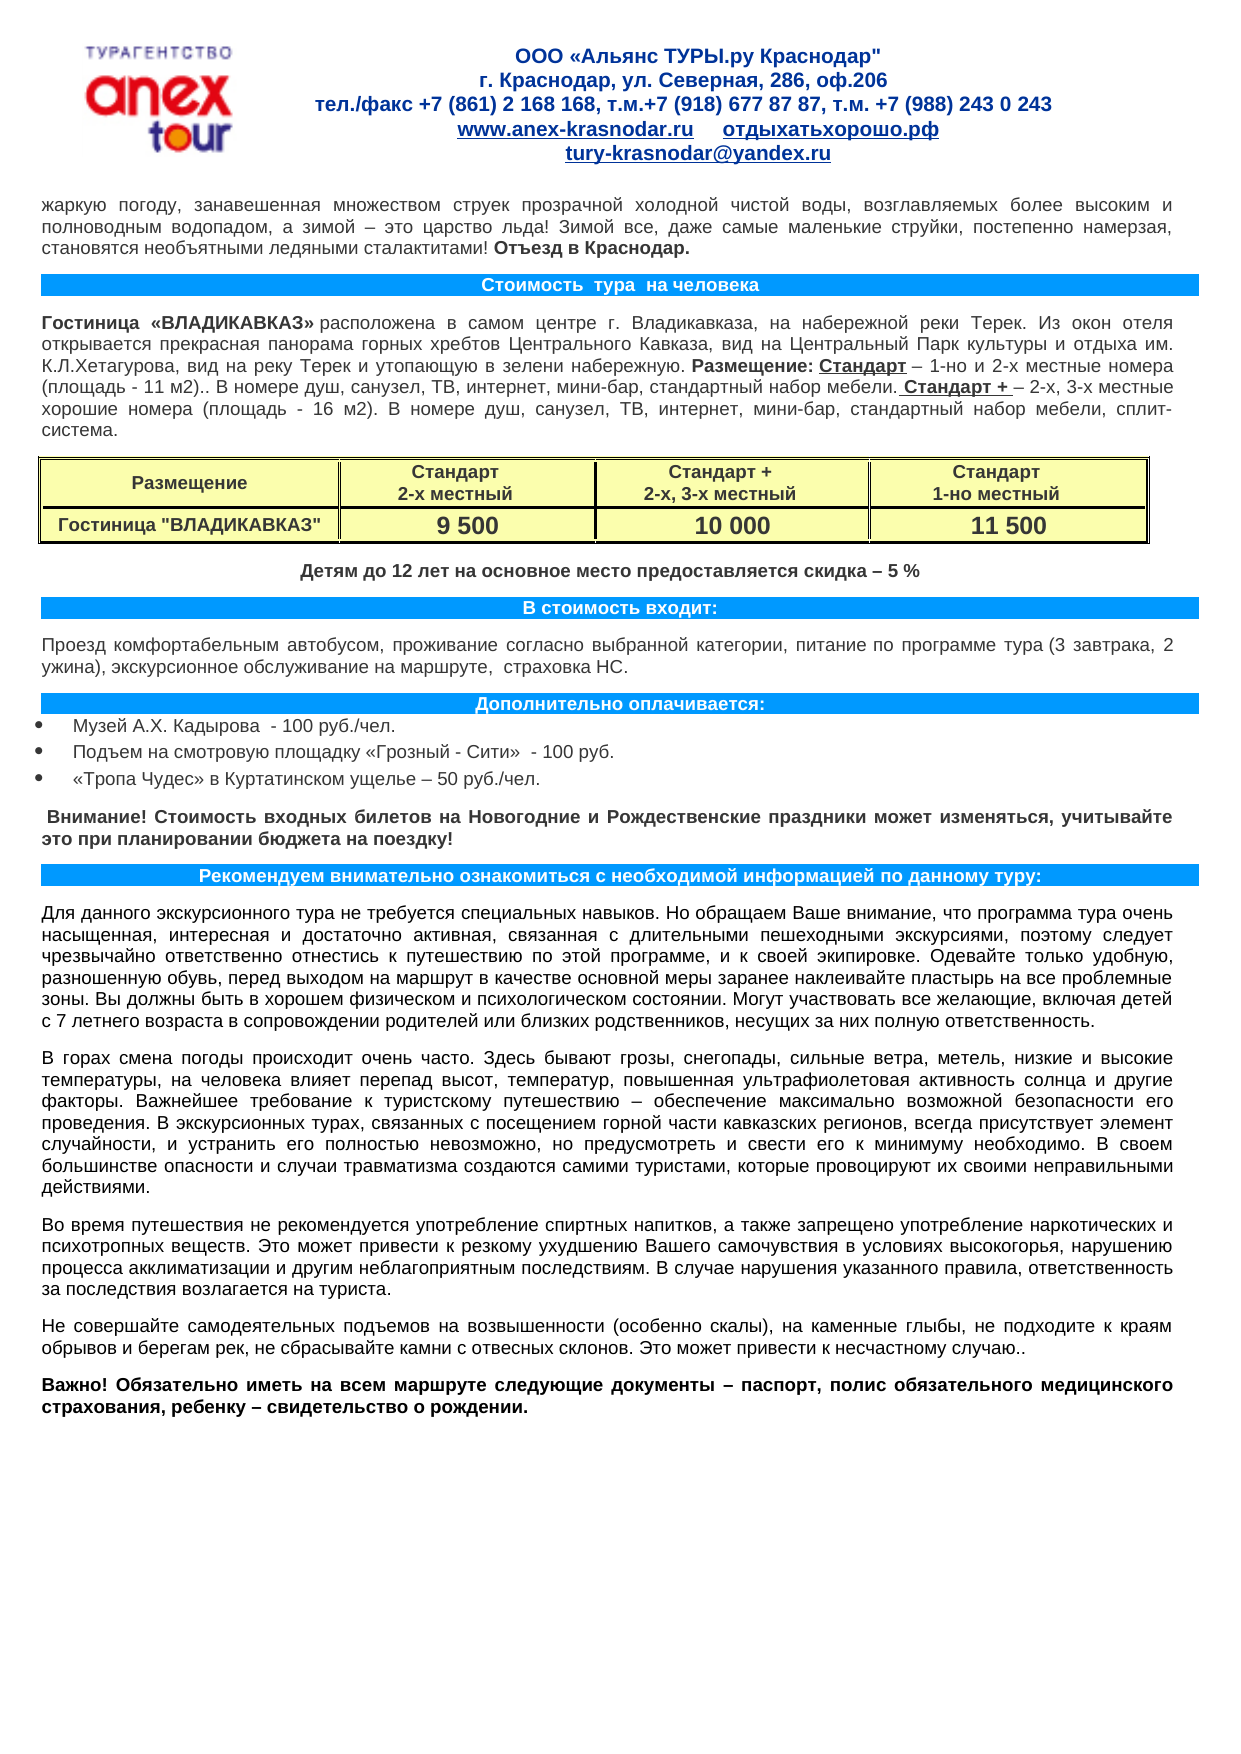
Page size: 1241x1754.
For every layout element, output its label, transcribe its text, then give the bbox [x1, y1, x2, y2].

text Детям до 12 лет на основное место предоставляется скидка – 5 % [41, 560, 1174, 581]
text Во время путешествия не рекомендуется употребление спиртных напитков, а также запрещено употребление наркотических и психотропных веществ. Это может привести к резкому ухудшению Вашего самочувствия в условиях высокогорья, нарушению процесса акклиматизации и другим неблагоприятным последствиям. В случае нарушения указанного правила, ответственность за последствия возлагается на туриста. [41, 1213, 1174, 1299]
text Внимание! Стоимость входных билетов на Новогодние и Рождественские праздники может изменяться, учитывайте это при планировании бюджета на поездку! [41, 806, 1174, 849]
table_header Стандарт 1-но местный [870, 460, 1146, 506]
table_cell 10 000 [595, 509, 869, 541]
list Музей А.Х. Кадырова - 100 руб./чел. [35, 714, 1199, 737]
text Проезд комфортабельным автобусом, проживание согласно выбранной категории, питание по программе тура (3 завтрака, 2 ужина), экскурсионное обслуживание на маршруте, страховка НС. [41, 634, 1174, 677]
list Подъем на смотровую площадку «Грозный - Сити» - 100 руб. [35, 741, 1199, 763]
subtitle Рекомендуем внимательно ознакомиться с необходимой информацией по данному туру: [41, 864, 1199, 886]
table_header Стандарт 2-х местный [340, 460, 595, 506]
text Для данного экскурсионного тура не требуется специальных навыков. Но обращаем Ваше внимание, что программа тура очень насыщенная, интересная и достаточно активная, связанная с длительными пешеходными экскурсиями, поэтому следует чрезвычайно ответственно отнестись к путешествию по этой программе, и к своей экипировке. Одевайте только удобную, разношенную обувь, перед выходом на маршрут в качестве основной меры заранее наклеивайте пластырь на все проблемные зоны. Вы должны быть в хорошем физическом и психологическом состоянии. Могут участвовать все желающие, включая детей с 7 летнего возраста в сопровождении родителей или близких родственников, несущих за них полную ответственность. [41, 902, 1174, 1031]
text В горах смена погоды происходит очень часто. Здесь бывают грозы, снегопады, сильные ветра, метель, низкие и высокие температуры, на человека влияет перепад высот, температур, повышенная ультрафиолетовая активность солнца и другие факторы. Важнейшее требование к туристскому путешествию – обеспечение максимально возможной безопасности его проведения. В экскурсионных турах, связанных с посещением горной части кавказских регионов, всегда присутствует элемент случайности, и устранить его полностью невозможно, но предусмотреть и свести его к минимуму необходимо. В своем большинстве опасности и случаи травматизма создаются самими туристами, которые провоцируют их своими неправильными действиями. [41, 1047, 1174, 1198]
subtitle Стоимость тура на человека [41, 274, 1199, 296]
table_cell Гостиница "ВЛАДИКАВКАЗ" [41, 506, 340, 541]
text Гостиница «ВЛАДИКАВКАЗ» расположена в самом центре г. Владикавказа, на набережной реки Терек. Из окон отеля открывается прекрасная панорама горных хребтов Центрального Кавказа, вид на Центральный Парк культуры и отдыха им. К.Л.Хетагурова, вид на реку Терек и утопающую в зелени набережную. Размещение: Стандарт – 1-но и 2-х местные номера (площадь - 11 м2).. В номере душ, санузел, ТВ, интернет, мини-бар, стандартный набор мебели. Стандарт + – 2-х, 3-х местные хорошие номера (площадь - 16 м2). В номере душ, санузел, ТВ, интернет, мини-бар, стандартный набор мебели, сплит-система. [41, 311, 1174, 441]
subtitle Дополнительно оплачивается: [41, 693, 1199, 714]
table_cell 9 500 [340, 509, 595, 541]
list «Тропа Чудес» в Куртатинском ущелье – 50 руб./чел. [35, 768, 1199, 790]
table_cell 11 500 [870, 506, 1146, 541]
table_header Размещение [41, 460, 340, 506]
text Не совершайте самодеятельных подъемов на возвышенности (особенно скалы), на каменные глыбы, не подходите к краям обрывов и берегам рек, не сбрасывайте камни с отвесных склонов. Это может привести к несчастному случаю.. [41, 1315, 1174, 1358]
table_header Стандарт + 2-х, 3-х местный [595, 460, 869, 506]
picture [81, 43, 237, 157]
text Важно! Обязательно иметь на всем маршруте следующие документы – паспорт, полис обязательного медицинского страхования, ребенку – свидетельство о рождении. [41, 1374, 1174, 1417]
subtitle В стоимость входит: [41, 597, 1199, 619]
